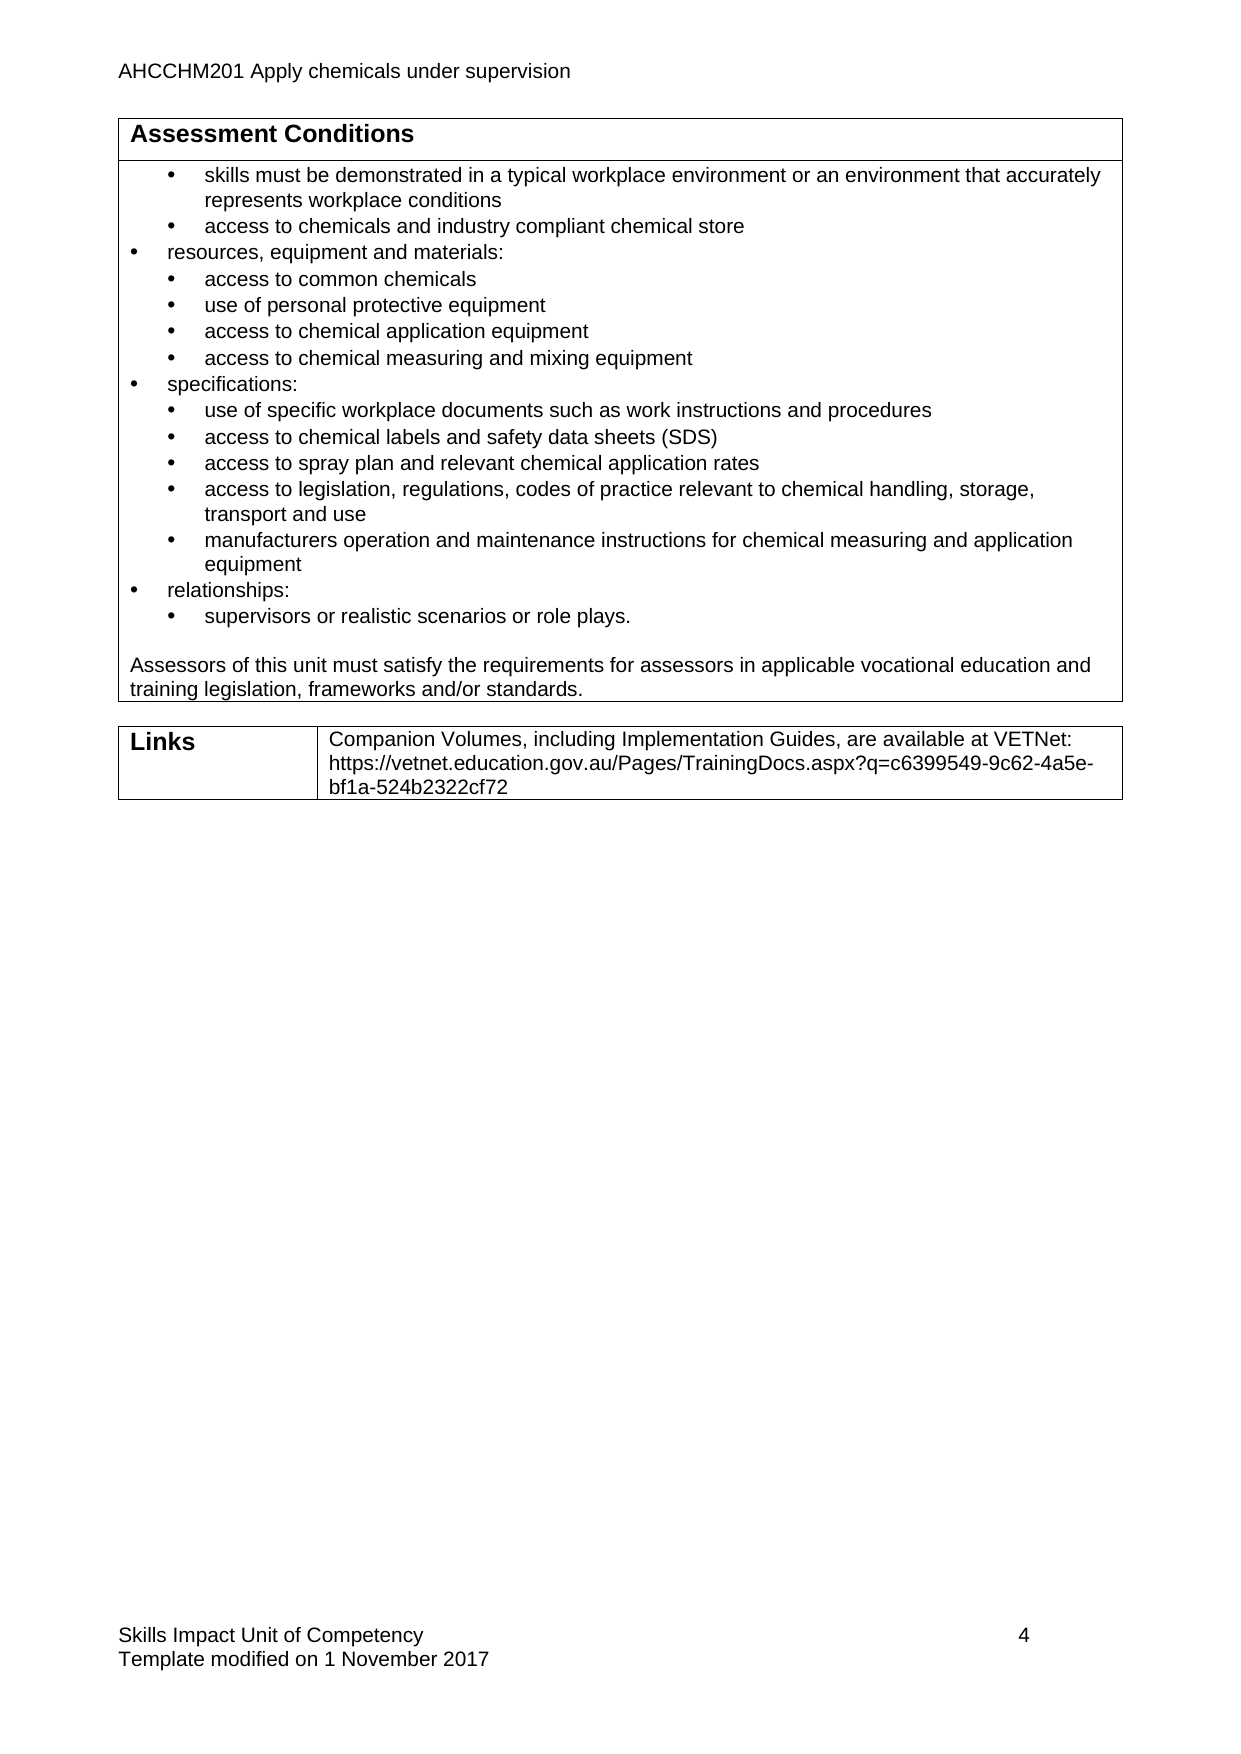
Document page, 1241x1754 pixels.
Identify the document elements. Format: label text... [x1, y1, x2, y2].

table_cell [119, 161, 1122, 701]
table_header Links [119, 727, 317, 798]
table_header Assessment Conditions [119, 119, 1122, 160]
table_header Companion Volumes, including Implementation Guides, are available at VETNet: https://vetnet.education.gov.au/Pages/TrainingDocs.aspx?q=c6399549-9c62-4a5e-bf1a-524b2322cf72 [318, 727, 1122, 798]
